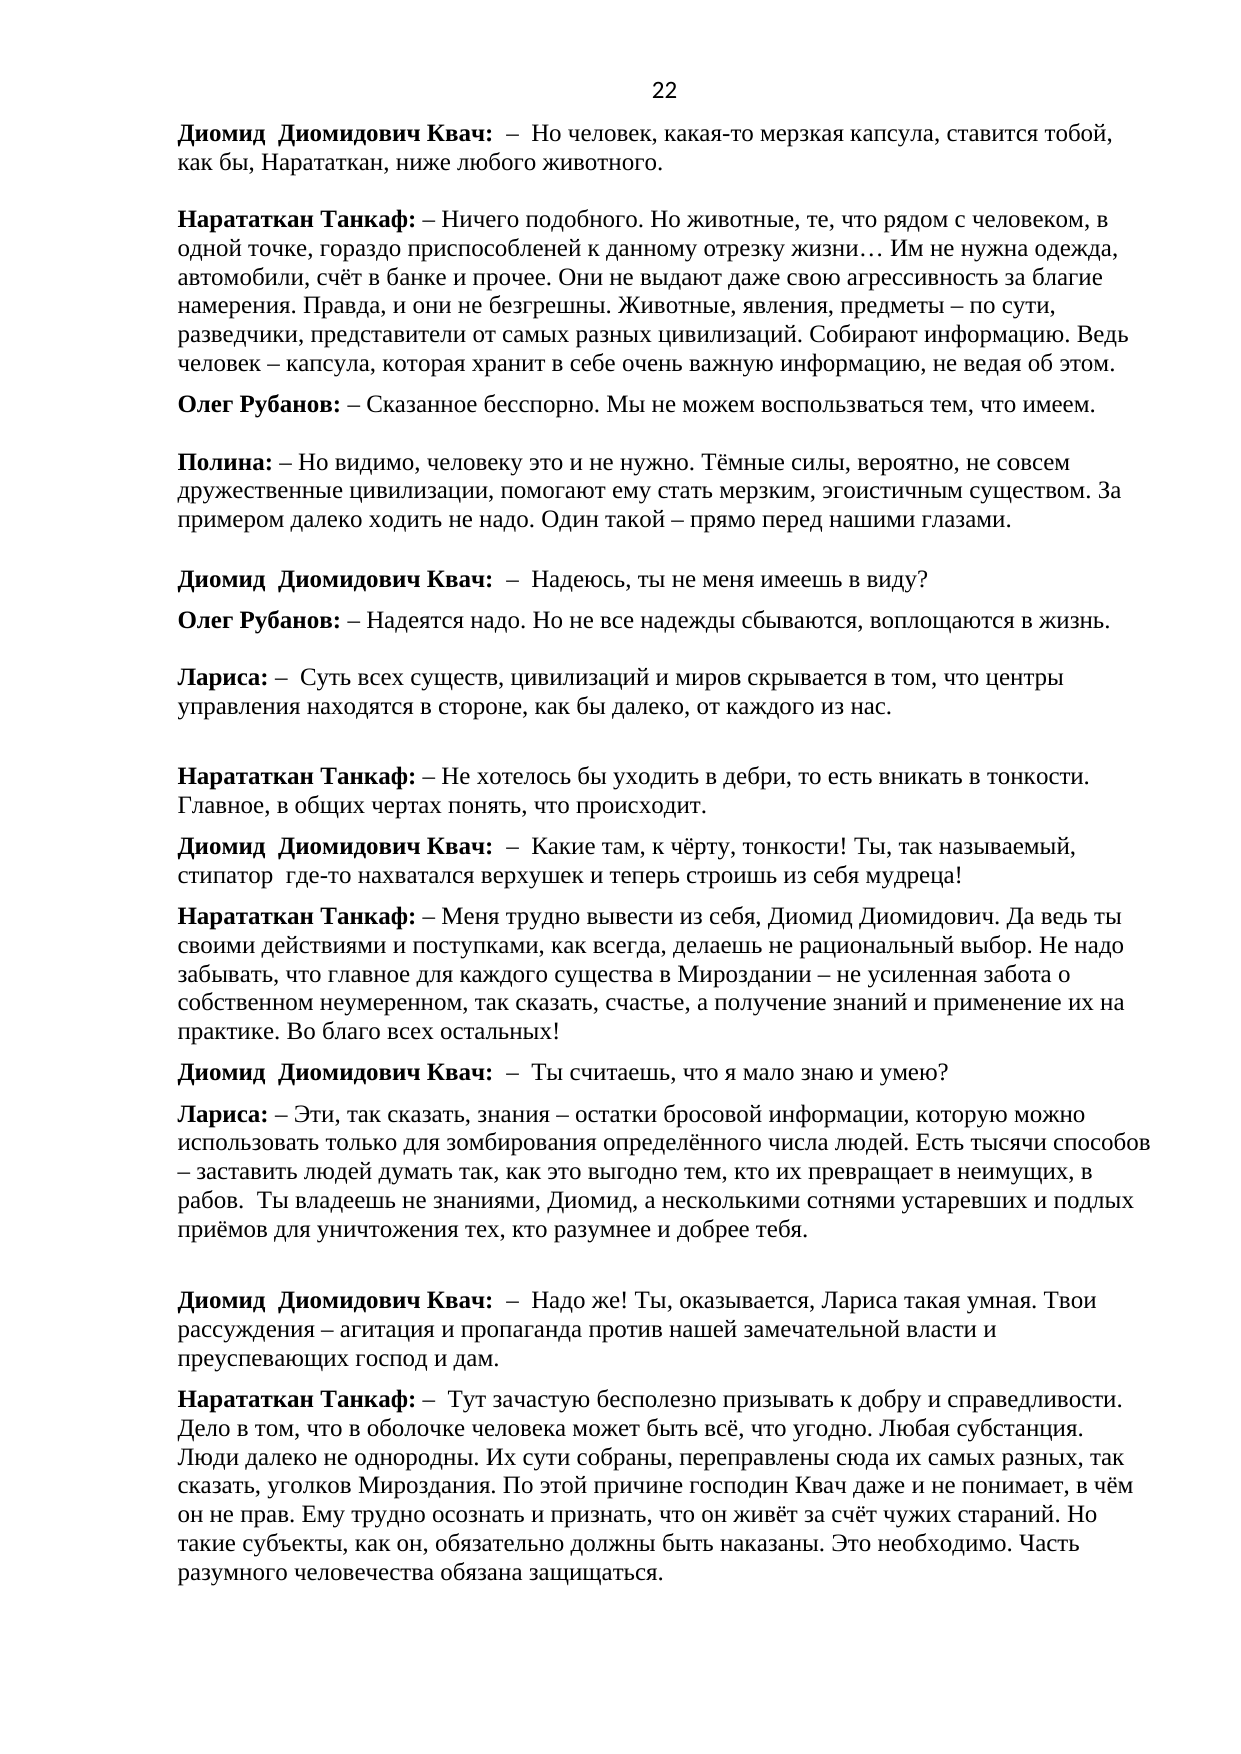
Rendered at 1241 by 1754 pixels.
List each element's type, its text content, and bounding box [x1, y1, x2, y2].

text Диомид Диомидович Квач: – Надо же! Ты, оказывается, Лариса такая умная. Твои рассуждения – агитация и пропаганда против нашей замечательной власти и преуспевающих господ и дам. [177, 1285, 1152, 1372]
text Лариса: – Эти, так сказать, знания – остатки бросовой информации, которую можно использовать только для зомбирования определённого числа людей. Есть тысячи способов – заставить людей думать так, как это выгодно тем, кто их превращает в неимущих, в рабов. Ты владеешь не знаниями, Диомид, а несколькими сотнями устаревших и подлых приёмов для уничтожения тех, кто разумнее и добрее тебя. [177, 1099, 1152, 1242]
text Олег Рубанов: – Сказанное бесспорно. Мы не можем воспользваться тем, что имеем. [177, 389, 1152, 418]
text Нарататкан Танкаф: – Ничего подобного. Но животные, те, что рядом с человеком, в одной точке, гораздо приспособленей к данному отрезку жизни… Им не нужна одежда, автомобили, счёт в банке и прочее. Они не выдают даже свою агрессивность за благие намерения. Правда, и они не безгрешны. Животные, явления, предметы – по сути, разведчики, представители от самых разных цивилизаций. Собирают информацию. Ведь человек – капсула, которая хранит в себе очень важную информацию, не ведая об этом. [177, 204, 1152, 377]
text Диомид Диомидович Квач: – Какие там, к чёрту, тонкости! Ты, так называемый, стипатор где-то нахватался верхушек и теперь строишь из себя мудреца! [177, 831, 1152, 889]
text Нарататкан Танкаф: – Тут зачастую бесполезно призывать к добру и справедливости. Дело в том, что в оболочке человека может быть всё, что угодно. Любая субстанция. Люди далеко не однородны. Их сути собраны, переправлены сюда их самых разных, так сказать, уголков Мироздания. По этой причине господин Квач даже и не понимает, в чём он не прав. Ему трудно осознать и признать, что он живёт за счёт чужих стараний. Но такие субъекты, как он, обязательно должны быть наказаны. Это необходимо. Часть разумного человечества обязана защищаться. [177, 1384, 1152, 1585]
text Нарататкан Танкаф: – Не хотелось бы уходить в дебри, то есть вникать в тонкости. Главное, в общих чертах понять, что происходит. [177, 761, 1152, 819]
text Лариса: – Суть всех существ, цивилизаций и миров скрывается в том, что центры управления находятся в стороне, как бы далеко, от каждого из нас. [177, 662, 1152, 720]
text Нарататкан Танкаф: – Меня трудно вывести из себя, Диомид Диомидович. Да ведь ты своими действиями и поступками, как всегда, делаешь не рациональный выбор. Не надо забывать, что главное для каждого существа в Мироздании – не усиленная забота о собственном неумеренном, так сказать, счастье, а получение знаний и применение их на практике. Во благо всех остальных! [177, 901, 1152, 1045]
text Диомид Диомидович Квач: – Ты считаешь, что я мало знаю и умею? [177, 1057, 1152, 1086]
text Диомид Диомидович Квач: – Но человек, какая-то мерзкая капсула, ставится тобой, как бы, Нарататкан, ниже любого животного. [177, 118, 1152, 176]
text Полина: – Но видимо, человеку это и не нужно. Тёмные силы, вероятно, не совсем дружественные цивилизации, помогают ему стать мерзким, эгоистичным существом. За примером далеко ходить не надо. Один такой – прямо перед нашими глазами. [177, 447, 1152, 533]
text Диомид Диомидович Квач: – Надеюсь, ты не меня имеешь в виду? [177, 564, 1152, 592]
text Олег Рубанов: – Надеятся надо. Но не все надежды сбываются, воплощаются в жизнь. [177, 605, 1152, 634]
